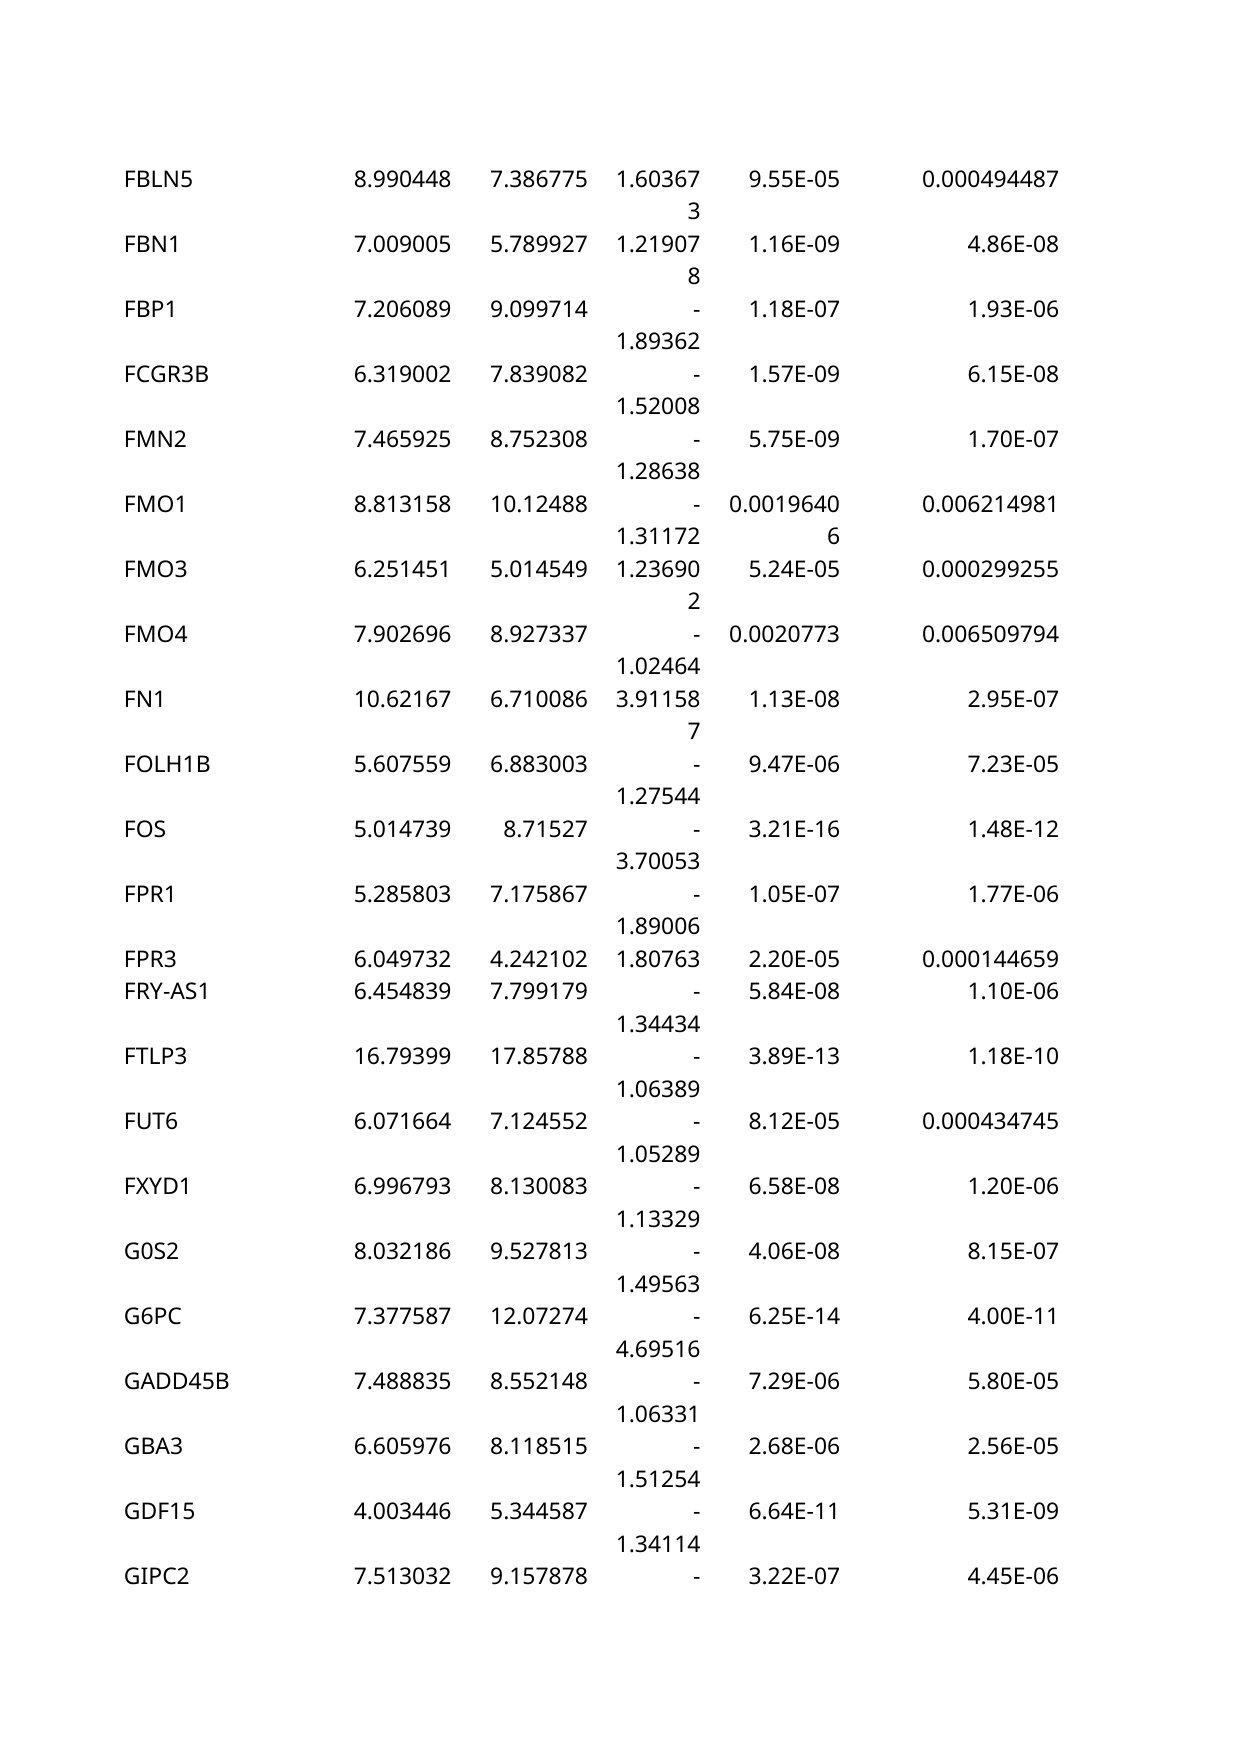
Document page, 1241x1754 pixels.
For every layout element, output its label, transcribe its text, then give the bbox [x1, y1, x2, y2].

table_cell 0.000434745 [851, 1105, 1070, 1169]
table_cell 1.18E-07 [711, 292, 851, 357]
table_cell FUT6 [113, 1105, 286, 1169]
table_cell 0.000494487 [851, 162, 1070, 227]
table_cell FTLP3 [113, 1040, 286, 1104]
table_cell 6.883003 [463, 747, 599, 812]
table_cell 1.16E-09 [711, 227, 851, 292]
table_cell 6.454839 [286, 975, 463, 1039]
table_cell 3.22E-07 [711, 1560, 851, 1592]
table_cell 9.157878 [463, 1560, 599, 1592]
table_cell FN1 [113, 682, 286, 747]
table_cell G0S2 [113, 1235, 286, 1299]
table_cell -1.51254 [599, 1430, 711, 1494]
table_cell GDF15 [113, 1495, 286, 1559]
table_cell 7.377587 [286, 1300, 463, 1364]
table_cell FMO3 [113, 552, 286, 617]
table_cell 1.10E-06 [851, 975, 1070, 1039]
table_cell 1.05E-07 [711, 877, 851, 942]
table_cell 9.55E-05 [711, 162, 851, 227]
table_cell FOS [113, 812, 286, 877]
table_cell 5.014739 [286, 812, 463, 877]
table_cell 7.009005 [286, 227, 463, 292]
table_cell 7.902696 [286, 617, 463, 682]
table_cell 2.56E-05 [851, 1430, 1070, 1494]
table_cell 7.488835 [286, 1365, 463, 1429]
table_cell 7.29E-06 [711, 1365, 851, 1429]
table_cell 16.79399 [286, 1040, 463, 1104]
table_cell FBP1 [113, 292, 286, 357]
table_cell 0.006509794 [851, 617, 1070, 682]
table_cell GADD45B [113, 1365, 286, 1429]
table_cell -1.06389 [599, 1040, 711, 1104]
table_cell 8.71527 [463, 812, 599, 877]
table_cell FBN1 [113, 227, 286, 292]
table_cell 1.20E-06 [851, 1170, 1070, 1234]
table_cell 7.465925 [286, 422, 463, 487]
table_cell 12.07274 [463, 1300, 599, 1364]
table_cell -1.06331 [599, 1365, 711, 1429]
table_cell 1.77E-06 [851, 877, 1070, 942]
table_cell 0.006214981 [851, 487, 1070, 552]
table_cell 5.344587 [463, 1495, 599, 1559]
table_cell -4.69516 [599, 1300, 711, 1364]
table_cell 5.80E-05 [851, 1365, 1070, 1429]
table_cell 6.25E-14 [711, 1300, 851, 1364]
table_cell 6.64E-11 [711, 1495, 851, 1559]
table_cell GBA3 [113, 1430, 286, 1494]
table_cell 1.18E-10 [851, 1040, 1070, 1104]
table_cell 5.31E-09 [851, 1495, 1070, 1559]
table_cell 1.57E-09 [711, 357, 851, 422]
table_cell -1.34114 [599, 1495, 711, 1559]
table_cell 6.710086 [463, 682, 599, 747]
table_cell FPR3 [113, 942, 286, 974]
table_cell 6.15E-08 [851, 357, 1070, 422]
table_cell 8.12E-05 [711, 1105, 851, 1169]
table_cell 8.927337 [463, 617, 599, 682]
table_cell 10.62167 [286, 682, 463, 747]
table_cell 7.124552 [463, 1105, 599, 1169]
table_cell 2.95E-07 [851, 682, 1070, 747]
table_cell 9.47E-06 [711, 747, 851, 812]
table_cell 8.813158 [286, 487, 463, 552]
table_cell 1.70E-07 [851, 422, 1070, 487]
table_cell 0.000299255 [851, 552, 1070, 617]
table_cell 9.527813 [463, 1235, 599, 1299]
table_cell -1.02464 [599, 617, 711, 682]
table_cell 5.607559 [286, 747, 463, 812]
table_cell 8.552148 [463, 1365, 599, 1429]
table_cell 5.285803 [286, 877, 463, 942]
table_cell FMO1 [113, 487, 286, 552]
table_cell -1.89006 [599, 877, 711, 942]
table_cell G6PC [113, 1300, 286, 1364]
table_cell 3.21E-16 [711, 812, 851, 877]
table_cell 1.219078 [599, 227, 711, 292]
table_cell -1.49563 [599, 1235, 711, 1299]
table_cell 0.00196406 [711, 487, 851, 552]
table_cell -1.89362 [599, 292, 711, 357]
table_cell 1.48E-12 [851, 812, 1070, 877]
table_cell -1.05289 [599, 1105, 711, 1169]
table_cell 4.45E-06 [851, 1560, 1070, 1592]
table_cell 3.911587 [599, 682, 711, 747]
table_cell FBLN5 [113, 162, 286, 227]
table_cell 6.58E-08 [711, 1170, 851, 1234]
table_cell -1.52008 [599, 357, 711, 422]
table_cell -1.13329 [599, 1170, 711, 1234]
table_cell 7.513032 [286, 1560, 463, 1592]
table_cell 2.68E-06 [711, 1430, 851, 1494]
table_cell 8.990448 [286, 162, 463, 227]
table_cell 8.15E-07 [851, 1235, 1070, 1299]
table_cell 6.071664 [286, 1105, 463, 1169]
table_cell 1.13E-08 [711, 682, 851, 747]
table_cell 7.206089 [286, 292, 463, 357]
table_cell 6.605976 [286, 1430, 463, 1494]
table_cell 6.049732 [286, 942, 463, 974]
table_cell 5.24E-05 [711, 552, 851, 617]
table_cell -3.70053 [599, 812, 711, 877]
table_cell -1.28638 [599, 422, 711, 487]
table_cell 6.251451 [286, 552, 463, 617]
table_cell 7.386775 [463, 162, 599, 227]
table_cell 7.175867 [463, 877, 599, 942]
table_cell 7.799179 [463, 975, 599, 1039]
table_cell FRY-AS1 [113, 975, 286, 1039]
table_cell FOLH1B [113, 747, 286, 812]
table_cell 8.118515 [463, 1430, 599, 1494]
table_cell GIPC2 [113, 1560, 286, 1592]
table_cell 6.996793 [286, 1170, 463, 1234]
table_cell 4.00E-11 [851, 1300, 1070, 1364]
table_cell 5.84E-08 [711, 975, 851, 1039]
table_cell 1.93E-06 [851, 292, 1070, 357]
table_cell 0.0020773 [711, 617, 851, 682]
table_cell 4.003446 [286, 1495, 463, 1559]
table_cell 3.89E-13 [711, 1040, 851, 1104]
table_cell 10.12488 [463, 487, 599, 552]
table_cell 1.236902 [599, 552, 711, 617]
table_cell FMN2 [113, 422, 286, 487]
table_cell FMO4 [113, 617, 286, 682]
table_cell 5.014549 [463, 552, 599, 617]
table_cell 1.80763 [599, 942, 711, 974]
table_cell -1.27544 [599, 747, 711, 812]
table_cell 1.603673 [599, 162, 711, 227]
table_cell 9.099714 [463, 292, 599, 357]
table_cell 7.23E-05 [851, 747, 1070, 812]
table_cell 8.032186 [286, 1235, 463, 1299]
table_cell 2.20E-05 [711, 942, 851, 974]
table_cell 8.130083 [463, 1170, 599, 1234]
table_cell 8.752308 [463, 422, 599, 487]
table_cell FPR1 [113, 877, 286, 942]
table_cell 4.242102 [463, 942, 599, 974]
table_cell FCGR3B [113, 357, 286, 422]
table_cell 6.319002 [286, 357, 463, 422]
table_cell 4.06E-08 [711, 1235, 851, 1299]
table_cell 5.75E-09 [711, 422, 851, 487]
table_cell 7.839082 [463, 357, 599, 422]
table_cell -1.64485 [599, 1560, 711, 1592]
table_cell 17.85788 [463, 1040, 599, 1104]
table_cell 0.000144659 [851, 942, 1070, 974]
table_cell -1.31172 [599, 487, 711, 552]
table_cell FXYD1 [113, 1170, 286, 1234]
table_cell 5.789927 [463, 227, 599, 292]
table_cell -1.34434 [599, 975, 711, 1039]
table_cell 4.86E-08 [851, 227, 1070, 292]
